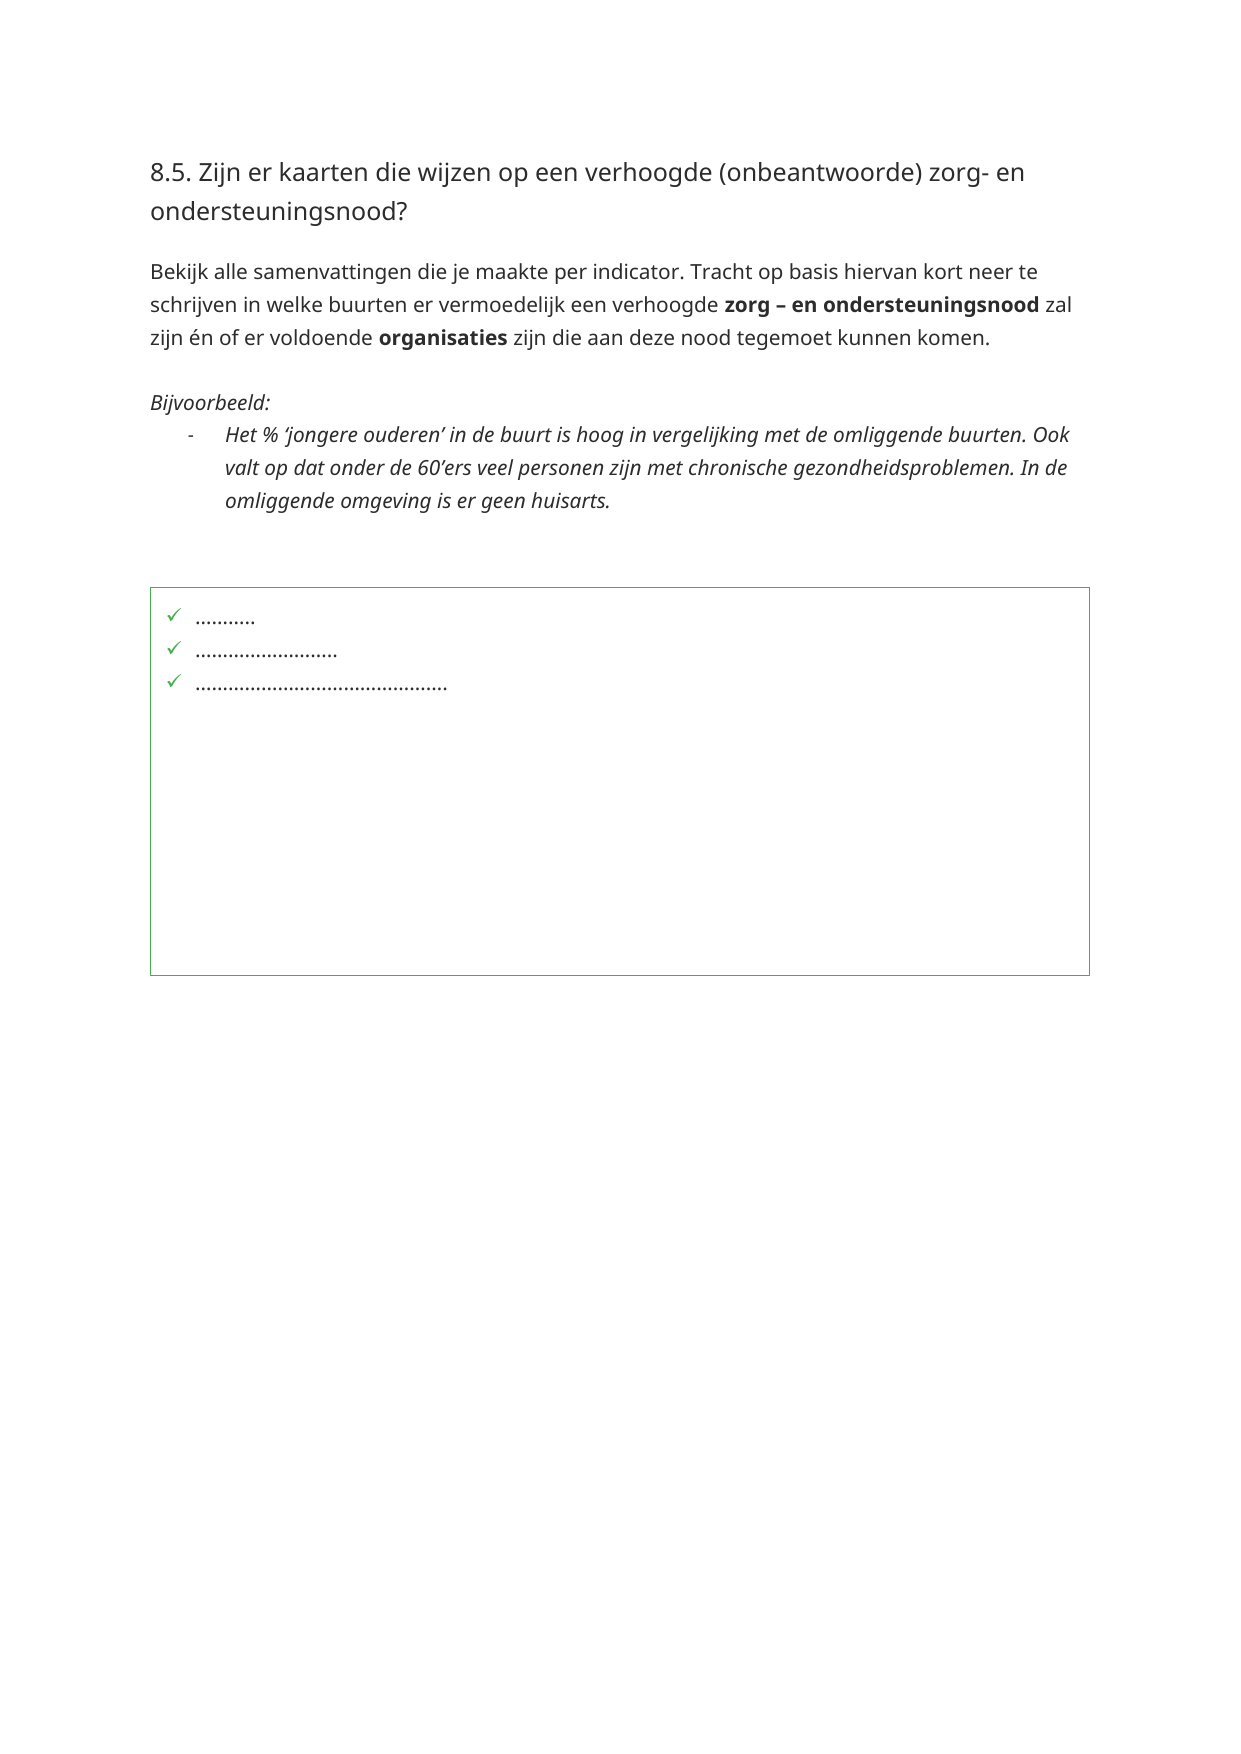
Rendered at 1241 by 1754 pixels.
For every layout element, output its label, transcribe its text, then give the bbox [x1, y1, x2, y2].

list Het % ‘jongere ouderen’ in de buurt is hoog in vergelijking met de omliggende buurten. Ook valt op dat onder de 60’ers veel personen zijn met chronische gezondheidsproblemen. In de omliggende omgeving is er geen huisarts. [187, 421, 1090, 514]
text 8.5. Zijn er kaarten die wijzen op een verhoogde (onbeantwoorde) zorg- en ondersteuningsnood? [150, 154, 1090, 227]
text Bijvoorbeeld: [150, 388, 1090, 416]
table_header ……….. …………………….. ………………………………………. [151, 588, 1089, 975]
text Bekijk alle samenvattingen die je maakte per indicator. Tracht op basis hiervan kort neer te schrijven in welke buurten er vermoedelijk een verhoogde zorg – en ondersteuningsnood zal zijn én of er voldoende organisaties zijn die aan deze nood tegemoet kunnen komen. [150, 257, 1090, 351]
